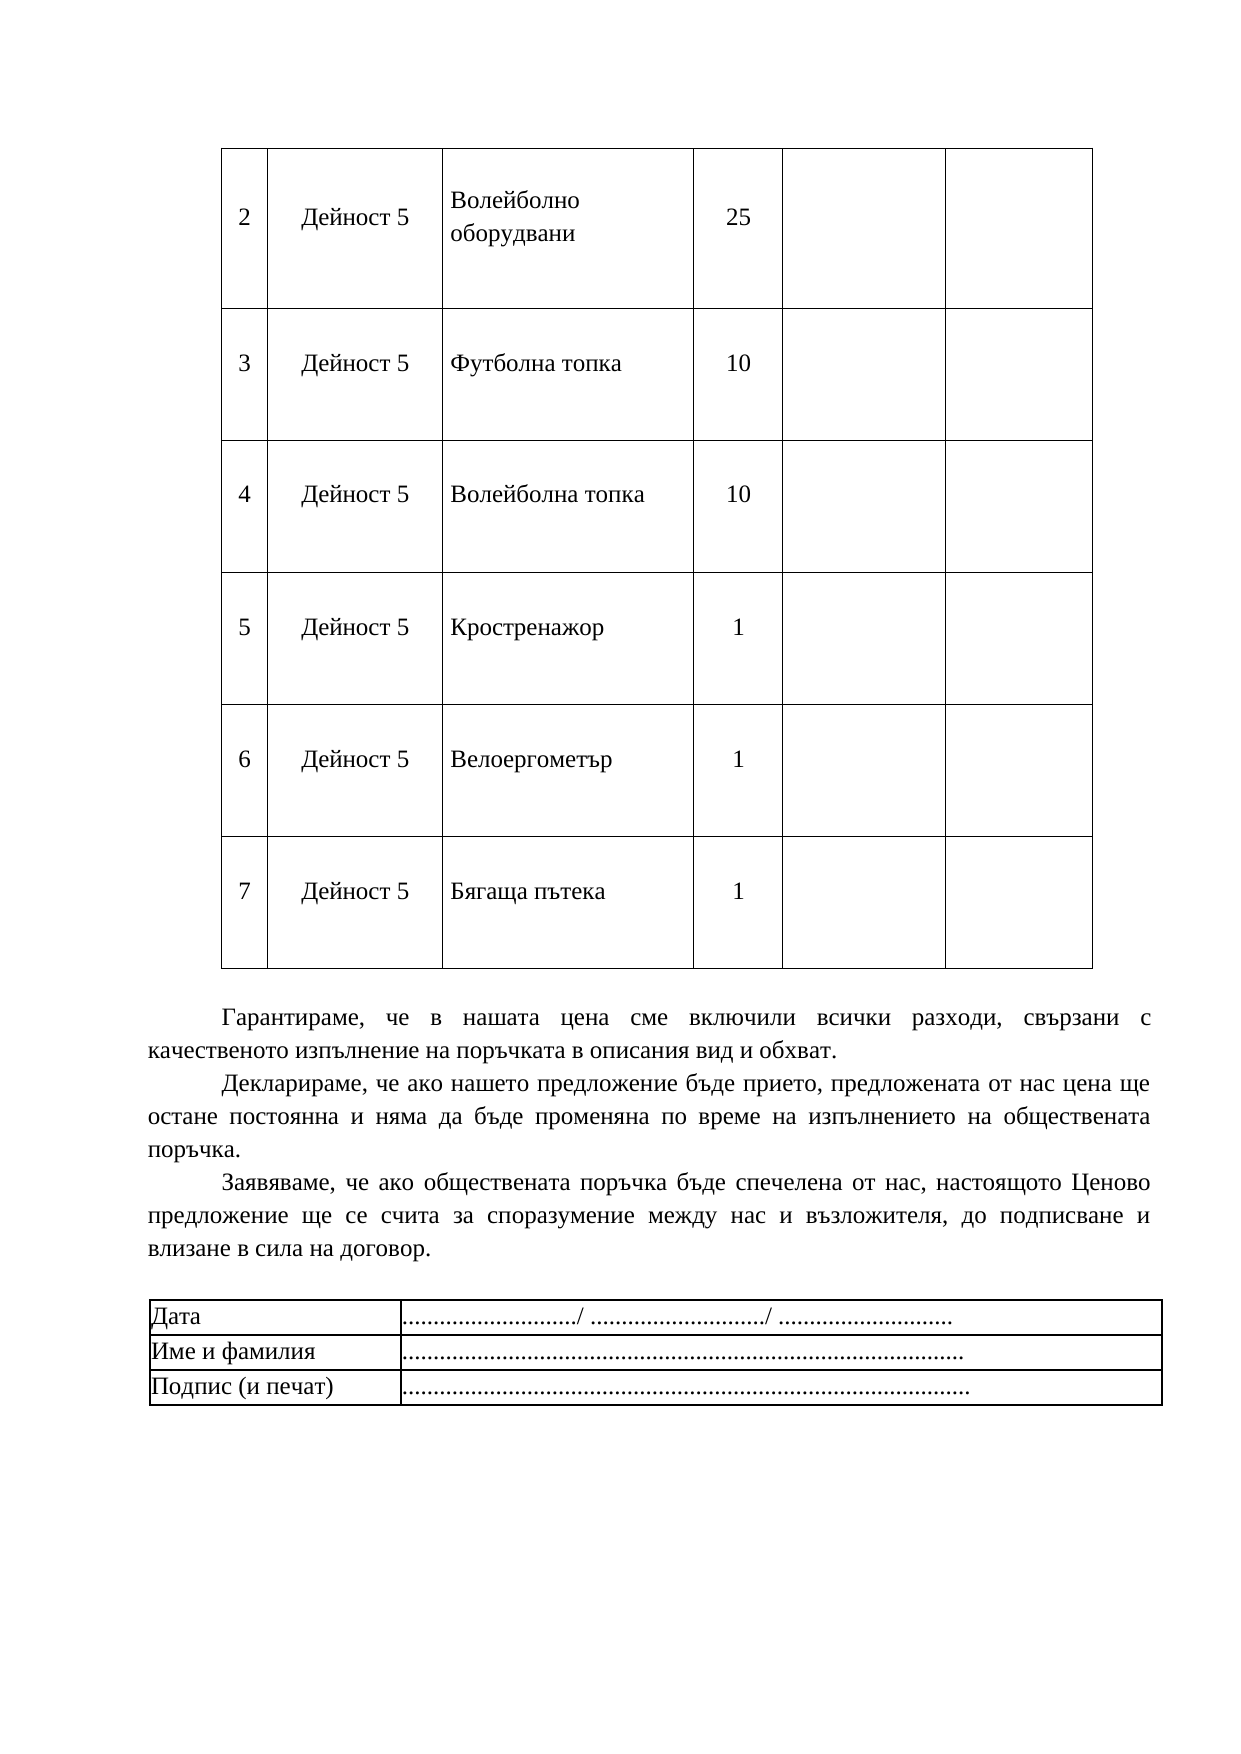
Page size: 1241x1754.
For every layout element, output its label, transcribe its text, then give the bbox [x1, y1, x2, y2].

table_cell [946, 149, 1092, 308]
text Гарантираме, че в нашата цена сме включили всички разходи, свързани с качественото изпълнение на поръчката в описания вид и обхват. [148, 1002, 1152, 1064]
table_cell [783, 705, 945, 836]
table_cell 5 [222, 573, 267, 704]
table_cell 10 [694, 309, 782, 440]
table_cell Дейност 5 [268, 705, 442, 836]
table_cell [946, 573, 1092, 704]
table_cell [783, 149, 945, 308]
table_cell 25 [694, 149, 782, 308]
table_cell [946, 837, 1092, 968]
table_cell 2 [222, 149, 267, 308]
table_cell Волейболна топка [443, 441, 693, 572]
table_cell [946, 441, 1092, 572]
table_cell Име и фамилия [151, 1336, 400, 1369]
table_cell Кростренажор [443, 573, 693, 704]
table_cell 3 [222, 309, 267, 440]
table_cell Дейност 5 [268, 837, 442, 968]
table_cell [783, 837, 945, 968]
table_cell [946, 705, 1092, 836]
table_cell .......................................................................................... [402, 1336, 1161, 1369]
table_cell Волейболно оборудвани [443, 149, 693, 308]
table_header ............................/ ............................/ ............................ [402, 1301, 1161, 1334]
table_cell 10 [694, 441, 782, 572]
table_cell 6 [222, 705, 267, 836]
table_cell Дейност 5 [268, 573, 442, 704]
table_cell Бягаща пътека [443, 837, 693, 968]
text Декларираме, че ако нашето предложение бъде прието, предложената от нас цена ще остане постоянна и няма да бъде променяна по време на изпълнението на обществената поръчка. [148, 1068, 1152, 1163]
table_cell [783, 573, 945, 704]
table_cell 1 [694, 837, 782, 968]
table_cell 4 [222, 441, 267, 572]
table_cell [783, 309, 945, 440]
table_header Дата [151, 1301, 400, 1334]
table_cell Велоергометър [443, 705, 693, 836]
table_cell Дейност 5 [268, 441, 442, 572]
table_cell 7 [222, 837, 267, 968]
table_cell ........................................................................................... [402, 1371, 1161, 1403]
table_cell Дейност 5 [268, 149, 442, 308]
table_cell Футболна топка [443, 309, 693, 440]
table_cell 1 [694, 573, 782, 704]
text Заявяваме, че ако обществената поръчка бъде спечелена от нас, настоящото Ценово предложение ще се счита за споразумение между нас и възложителя, до подписване и влизане в сила на договор. [148, 1167, 1152, 1262]
table_cell [783, 441, 945, 572]
table_cell 1 [694, 705, 782, 836]
table_cell Дейност 5 [268, 309, 442, 440]
table_cell Подпис (и печат) [151, 1371, 400, 1403]
table_cell [946, 309, 1092, 440]
